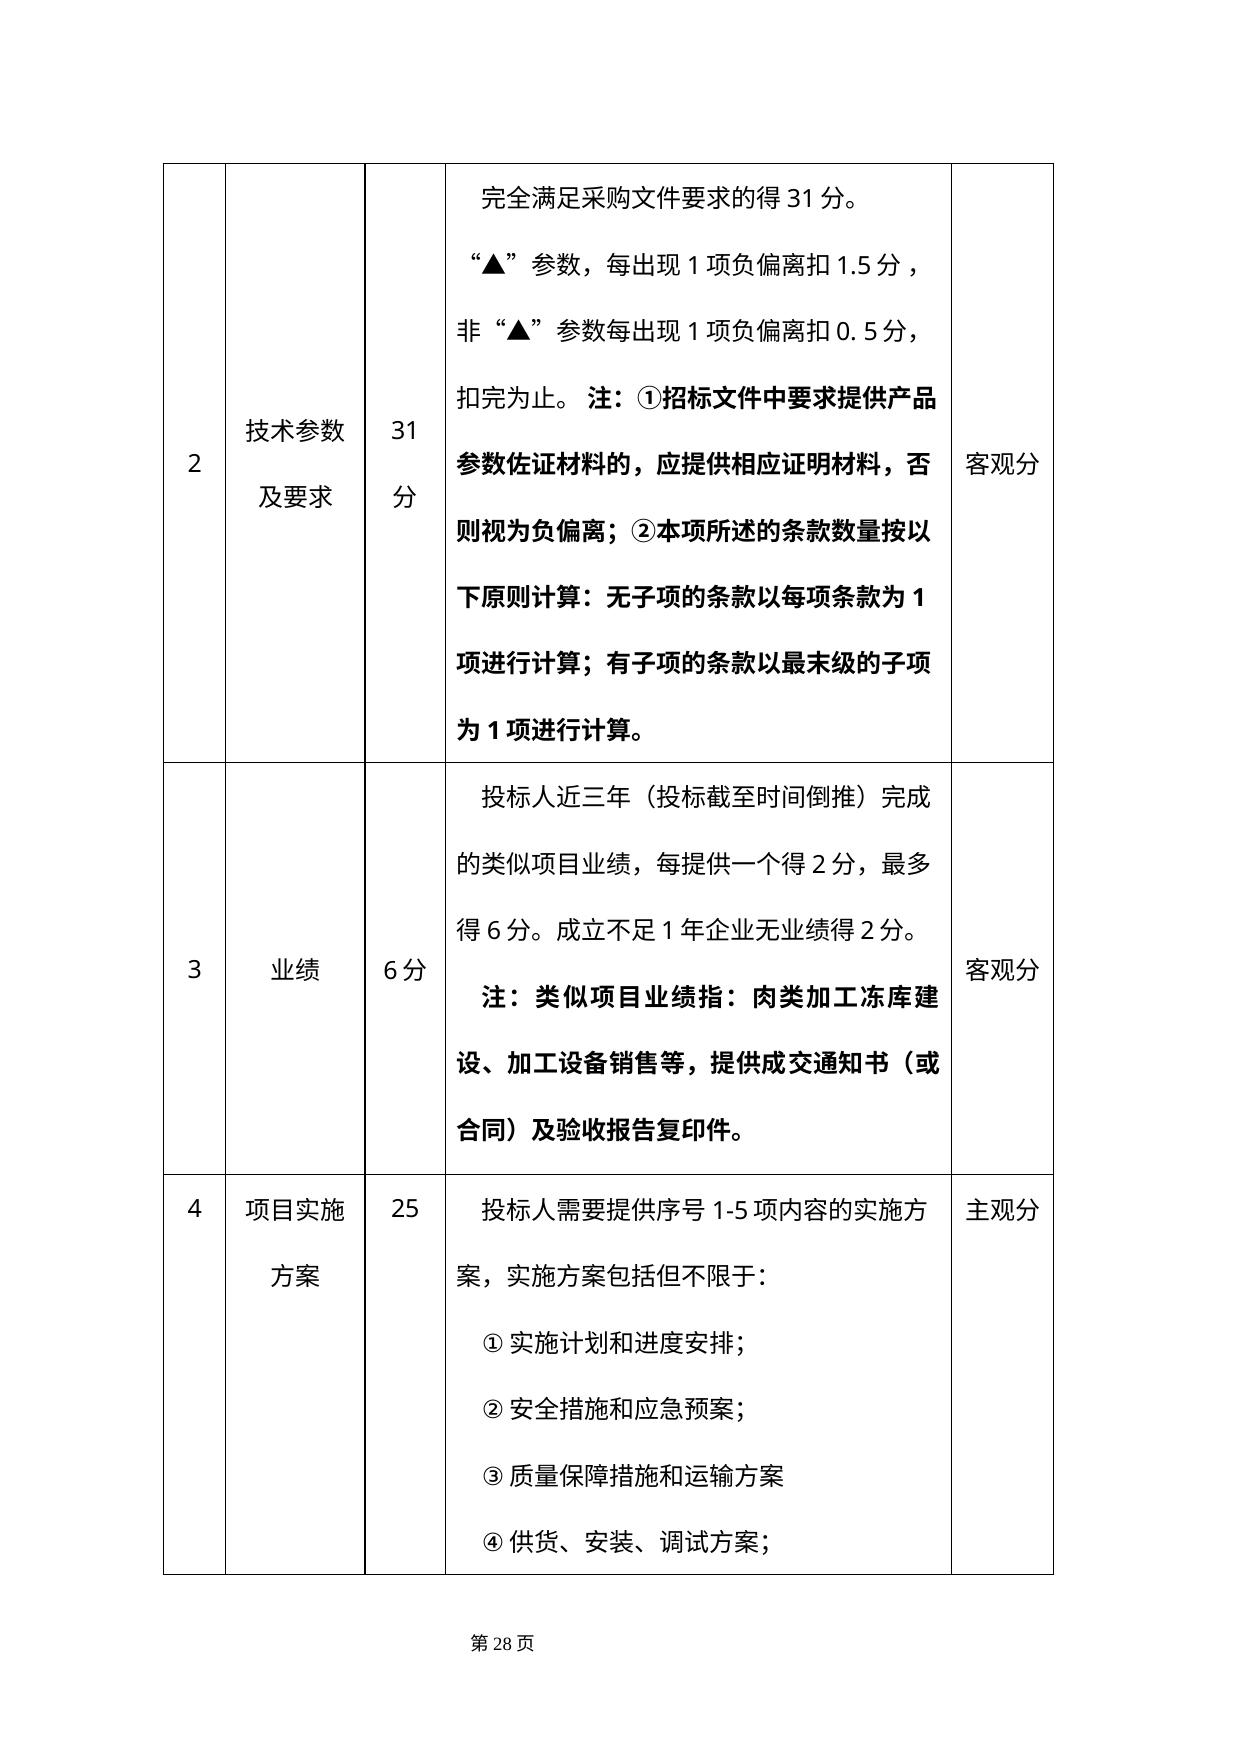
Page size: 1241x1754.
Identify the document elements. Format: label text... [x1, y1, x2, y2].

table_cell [446, 1175, 951, 1574]
table_cell 技术参数及要求 [226, 164, 364, 762]
table_cell 4 [164, 1175, 225, 1574]
table_cell 业绩 [226, 763, 364, 1174]
table_cell 客观分 [952, 763, 1053, 1174]
table_cell 项目实施方案 [226, 1175, 364, 1574]
table_cell 客观分 [952, 164, 1053, 762]
table_cell 完全满足采购文件要求的得31分。 “▲”参数，每出现1项负偏离扣1.5分 ，非“▲”参数每出现1项负偏离扣0. 5分，扣完为止。 注：①招标文件中要求提供产品参数佐证材料的，应提供相应证明材料，否则视为负偏离；②本项所述的条款数量按以下原则计算：无子项的条款以每项条款为1项进行计算；有子项的条款以最末级的子项为1项进行计算。 [446, 164, 951, 762]
table_cell 2 [164, 164, 225, 762]
table_cell 25 [366, 1175, 445, 1574]
table_cell 3 [164, 763, 225, 1174]
table_cell 主观分 [952, 1175, 1053, 1574]
table_cell 31分 [366, 164, 445, 762]
table_cell 6分 [366, 763, 445, 1174]
table_cell 投标人近三年（投标截至时间倒推）完成的类似项目业绩，每提供一个得2分，最多得6分。成立不足1年企业无业绩得2分。 注：类似项目业绩指：肉类加工冻库建设、加工设备销售等，提供成交通知书（或合同）及验收报告复印件。 [446, 763, 951, 1174]
